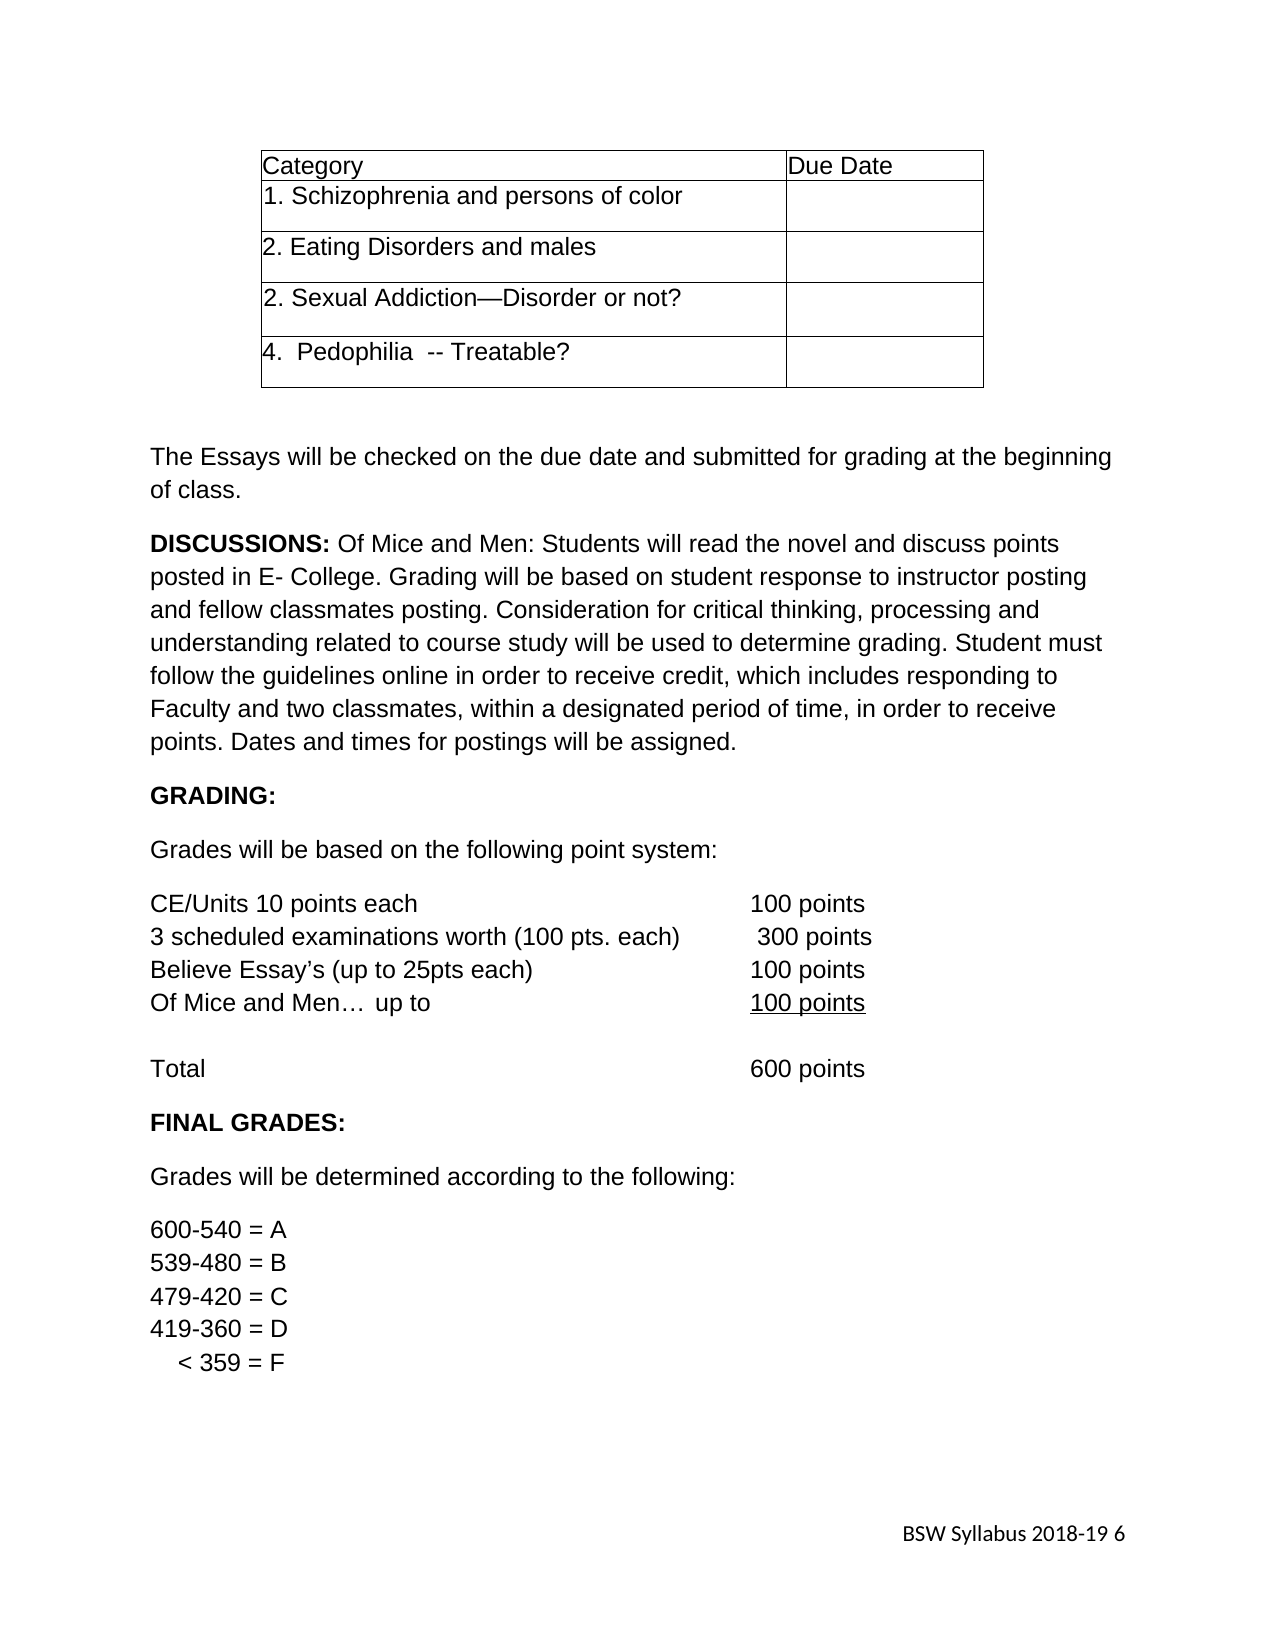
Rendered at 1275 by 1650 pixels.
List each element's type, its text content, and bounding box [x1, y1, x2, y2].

text Total 600 points [150, 1054, 1125, 1083]
text 600-540 = A [150, 1215, 1125, 1244]
text Believe Essay’s (up to 25pts each) 100 points [150, 955, 1125, 983]
text Grades will be based on the following point system: [150, 835, 1125, 864]
table_header Due Date [787, 151, 983, 180]
text The Essays will be checked on the due date and submitted for grading at the beginning of class. [150, 442, 1125, 504]
table_cell [787, 181, 983, 231]
text 3 scheduled examinations worth (100 pts. each) 300 points [150, 922, 1125, 951]
text 419-360 = D [150, 1314, 1125, 1343]
text < 359 = F [150, 1347, 1125, 1376]
table_cell [787, 232, 983, 282]
table_cell 2. Eating Disorders and males [262, 232, 786, 282]
table_cell Sexual Addiction—Disorder or not? [262, 283, 786, 336]
text CE/Units 10 points each 100 points [150, 889, 1125, 917]
text FINAL GRADES: [150, 1108, 1125, 1136]
text DISCUSSIONS: Of Mice and Men: Students will read the novel and discuss points posted in E- College. Grading will be based on student response to instructor posting and fellow classmates posting. Consideration for critical thinking, processing and understanding related to course study will be used to determine grading. Student must follow the guidelines online in order to receive credit, which includes responding to Faculty and two classmates, within a designated period of time, in order to receive points. Dates and times for postings will be assigned. [150, 529, 1125, 756]
table_cell Schizophrenia and persons of color [262, 181, 786, 231]
text 479-420 = C [150, 1281, 1125, 1310]
text 539-480 = B [150, 1248, 1125, 1277]
text GRADING: [150, 781, 1125, 810]
table_cell [787, 283, 983, 336]
table_cell 4. Pedophilia -- Treatable? [262, 337, 786, 387]
table_header Category [262, 151, 786, 180]
table_cell [787, 337, 983, 387]
text Grades will be determined according to the following: [150, 1162, 1125, 1190]
text Of Mice and Men… up to 100 points [150, 988, 1125, 1017]
